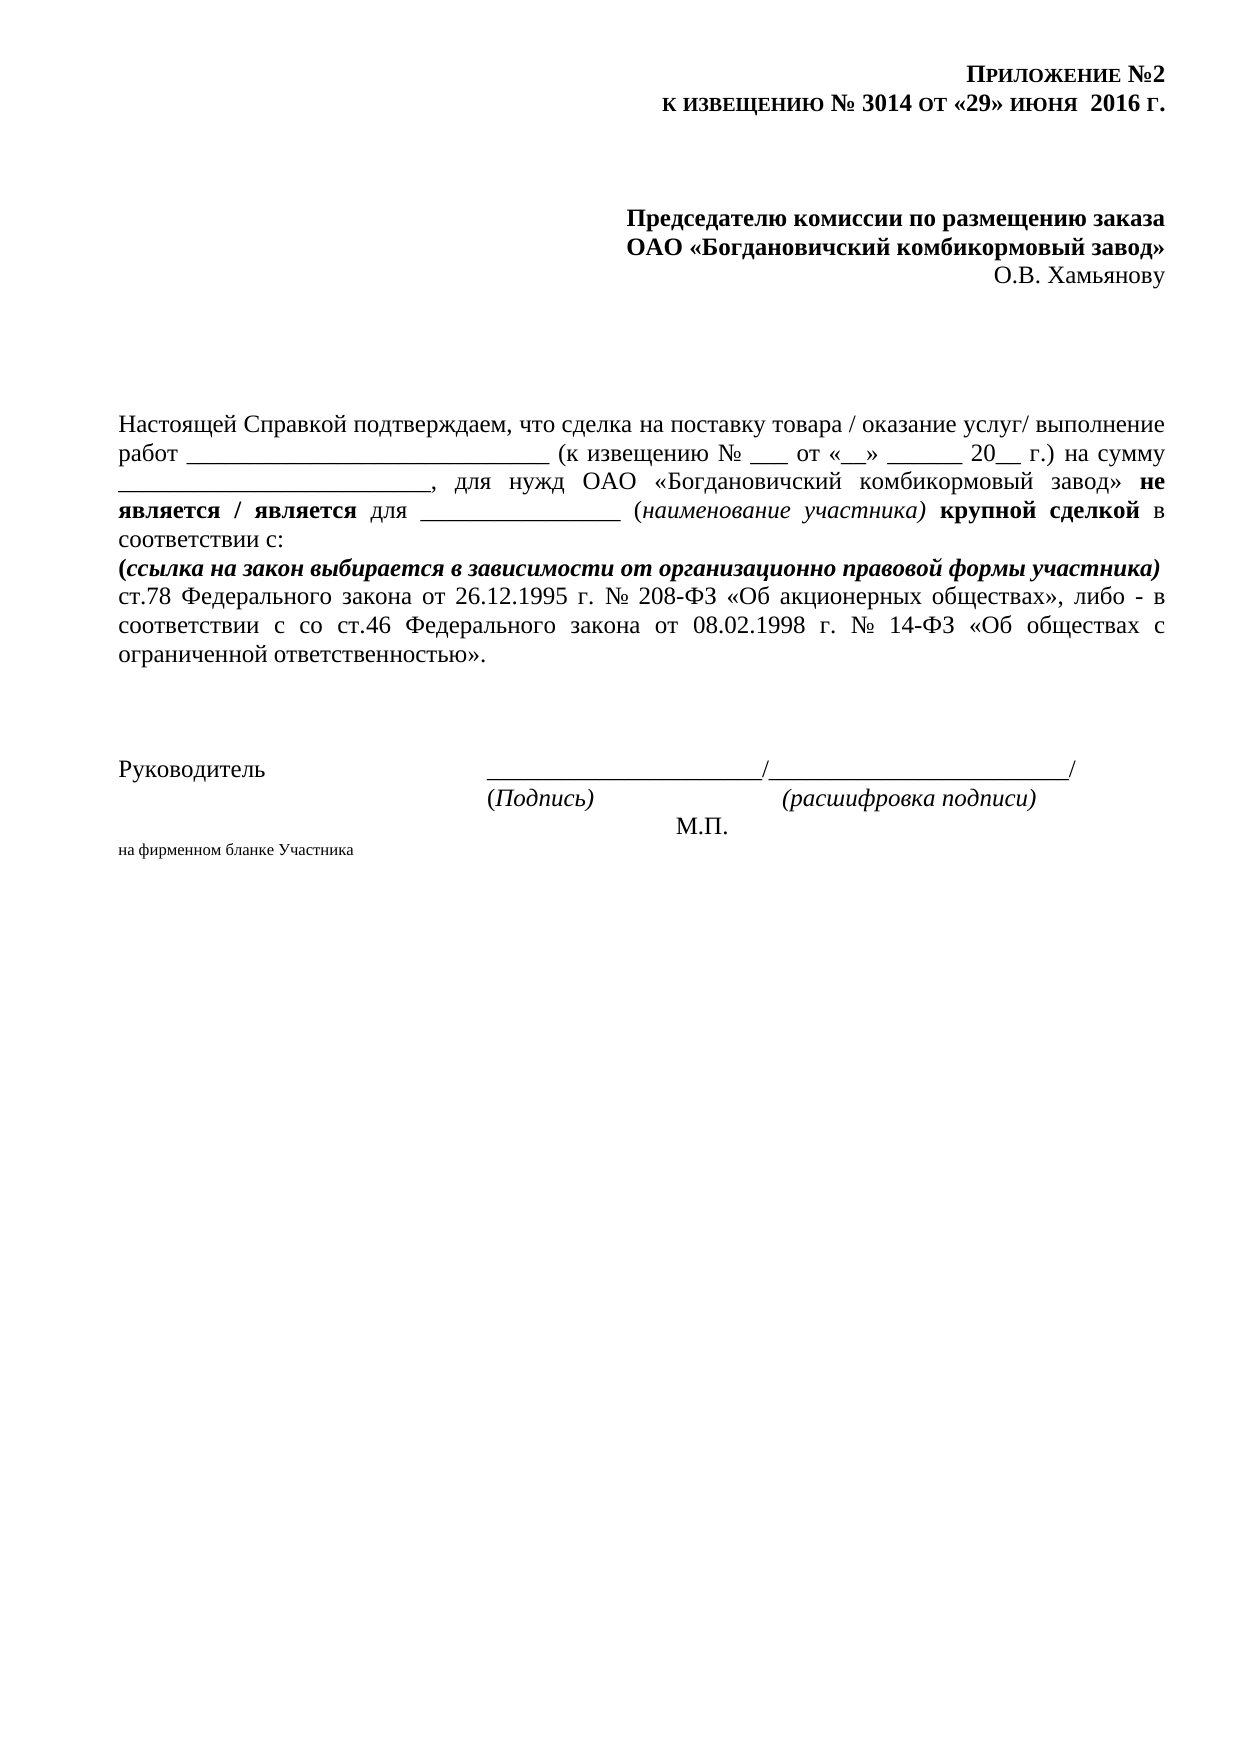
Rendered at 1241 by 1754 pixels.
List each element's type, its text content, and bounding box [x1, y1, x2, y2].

text (Подпись) (расшифровка подписи) [236, 783, 1165, 811]
text на фирменном бланке Участника [118, 840, 1165, 859]
text О.В. Хамьянову [118, 260, 1165, 289]
text ОАО «Богдановичский комбикормовый завод» [118, 232, 1165, 260]
text Председателю комиссии по размещению заказа [118, 203, 1165, 232]
text Настоящей Справкой подтверждаем, что сделка на поставку товара / оказание услуг/ выполнение работ _____________________________ (к извещению № ___ от «__» ______ 20__ г.) на сумму _________________________, для нужд ОАО «Богдановичский комбикормовый завод» не является / является для ________________ (наименование участника) крупной сделкой в соответствии с: [118, 409, 1165, 553]
text ст.78 Федерального закона от 26.12.1995 г. № 208-ФЗ «Об акционерных обществах», либо - в соответствии с со ст.46 Федерального закона от 08.02.1998 г. № 14-ФЗ «Об обществах с ограниченной ответственностью». [118, 581, 1165, 668]
text М.П. [384, 811, 1165, 840]
text Руководитель ______________________/________________________/ [118, 754, 1165, 783]
text (ссылка на закон выбирается в зависимости от организационно правовой формы участника) [118, 553, 1165, 581]
